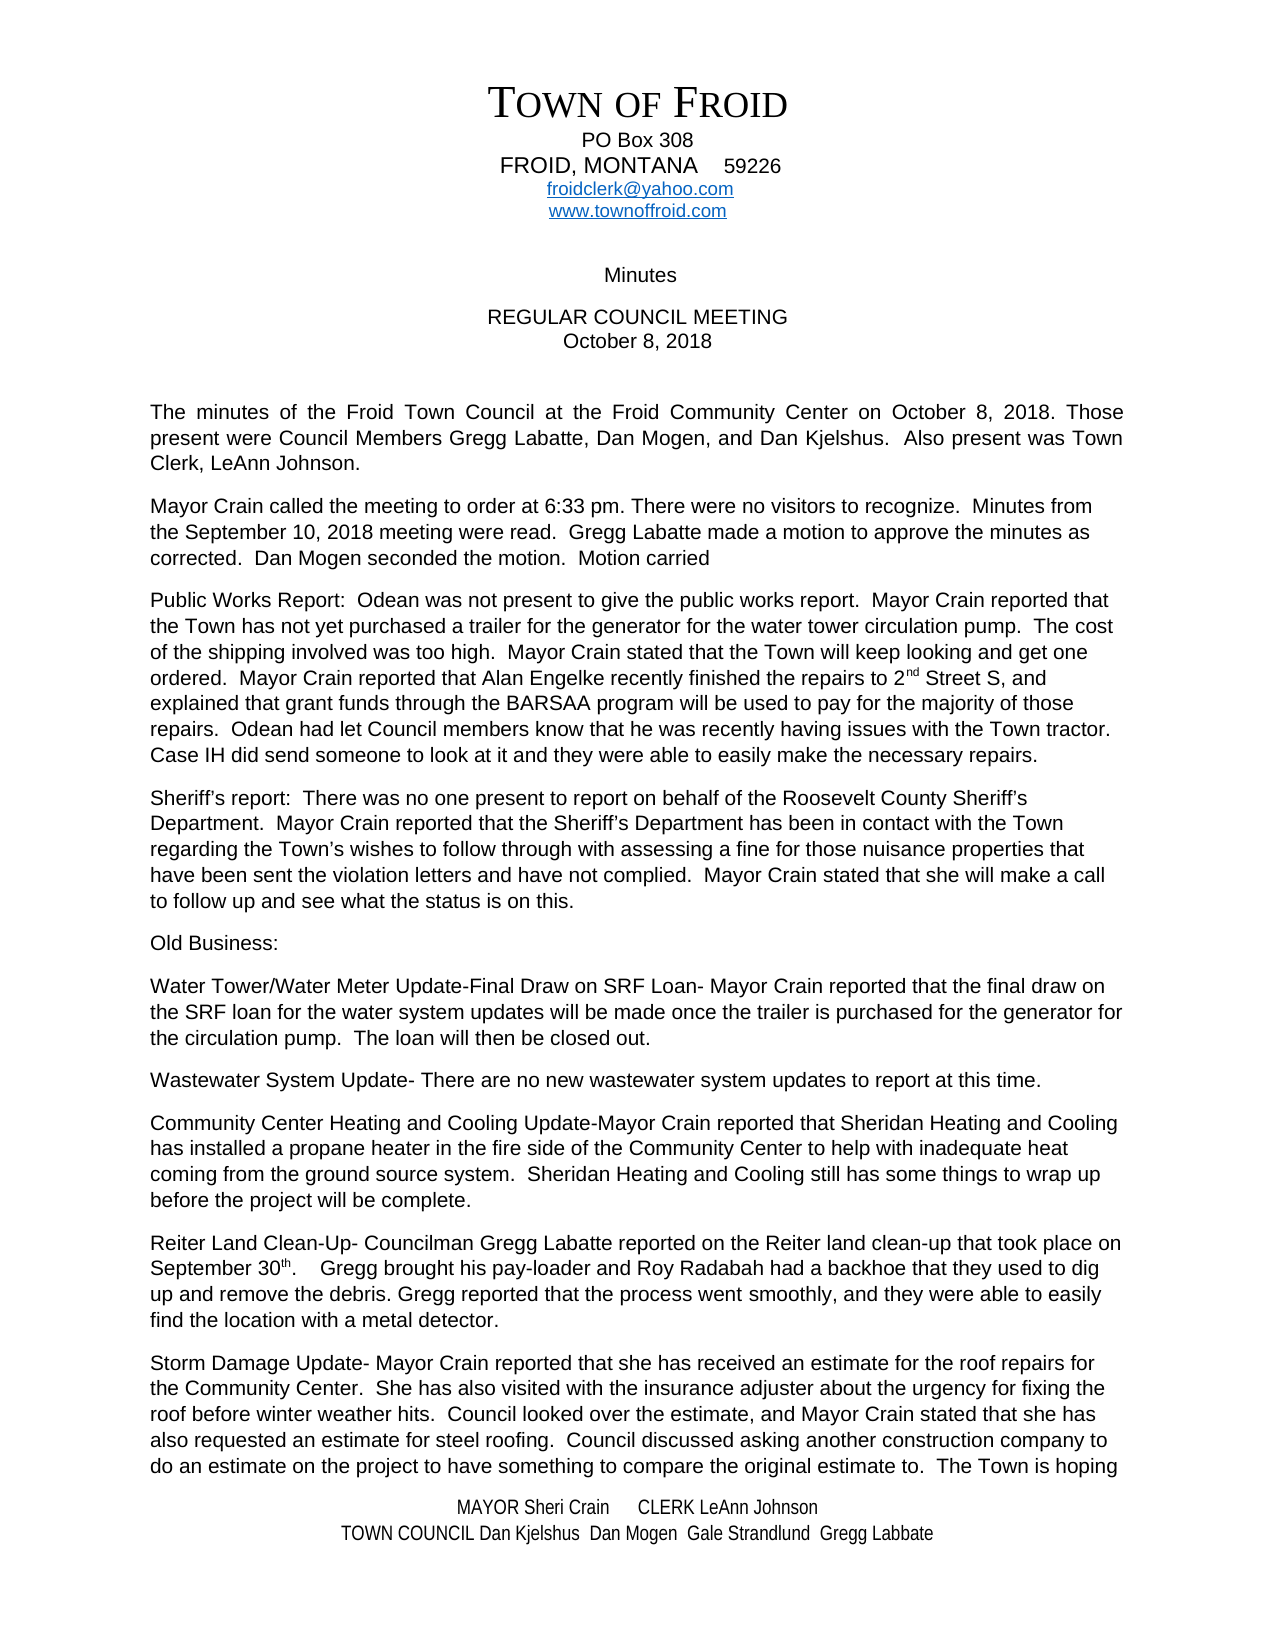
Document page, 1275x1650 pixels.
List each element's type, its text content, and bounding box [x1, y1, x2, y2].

text Mayor Crain called the meeting to order at 6:33 pm. There were no visitors to recognize. Minutes from the September 10, 2018 meeting were read. Gregg Labatte made a motion to approve the minutes as corrected. Dan Mogen seconded the motion. Motion carried [150, 494, 1125, 569]
text Public Works Report: Odean was not present to give the public works report. Mayor Crain reported that the Town has not yet purchased a trailer for the generator for the water tower circulation pump. The cost of the shipping involved was too high. Mayor Crain stated that the Town will keep looking and get one ordered. Mayor Crain reported that Alan Engelke recently finished the repairs to 2nd Street S, and explained that grant funds through the BARSAA program will be used to pay for the majority of those repairs. Odean had let Council members know that he was recently having issues with the Town tractor. Case IH did send someone to look at it and they were able to easily make the necessary repairs. [150, 588, 1125, 767]
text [150, 1350, 1125, 1478]
text Wastewater System Update- There are no new wastewater system updates to report at this time. [150, 1068, 1125, 1092]
text REGULAR COUNCIL MEETING [150, 305, 1125, 329]
text Sheriff’s report: There was no one present to report on behalf of the Roosevelt County Sheriff’s Department. Mayor Crain reported that the Sheriff’s Department has been in contact with the Town regarding the Town’s wishes to follow through with assessing a fine for those nuisance properties that have been sent the violation letters and have not complied. Mayor Crain stated that she will make a call to follow up and see what the status is on this. [150, 785, 1125, 913]
text The minutes of the Froid Town Council at the Froid Community Center on October 8, 2018. Those present were Council Members Gregg Labatte, Dan Mogen, and Dan Kjelshus. Also present was Town Clerk, LeAnn Johnson. [150, 399, 1125, 475]
text Water Tower/Water Meter Update-Final Draw on SRF Loan- Mayor Crain reported that the final draw on the SRF loan for the water system updates will be made once the trailer is purchased for the generator for the circulation pump. The loan will then be closed out. [150, 974, 1125, 1049]
text Community Center Heating and Cooling Update-Mayor Crain reported that Sheridan Heating and Cooling has installed a propane heater in the fire side of the Community Center to help with inadequate heat coming from the ground source system. Sheridan Heating and Cooling still has some things to wrap up before the project will be complete. [150, 1110, 1125, 1212]
text Old Business: [150, 931, 1125, 955]
text Minutes [150, 262, 1125, 286]
text October 8, 2018 [150, 329, 1125, 353]
text Reiter Land Clean-Up- Councilman Gregg Labatte reported on the Reiter land clean-up that took place on September 30th. Gregg brought his pay-loader and Roy Radabah had a backhoe that they used to dig up and remove the debris. Gregg reported that the process went smoothly, and they were able to easily find the location with a metal detector. [150, 1230, 1125, 1332]
